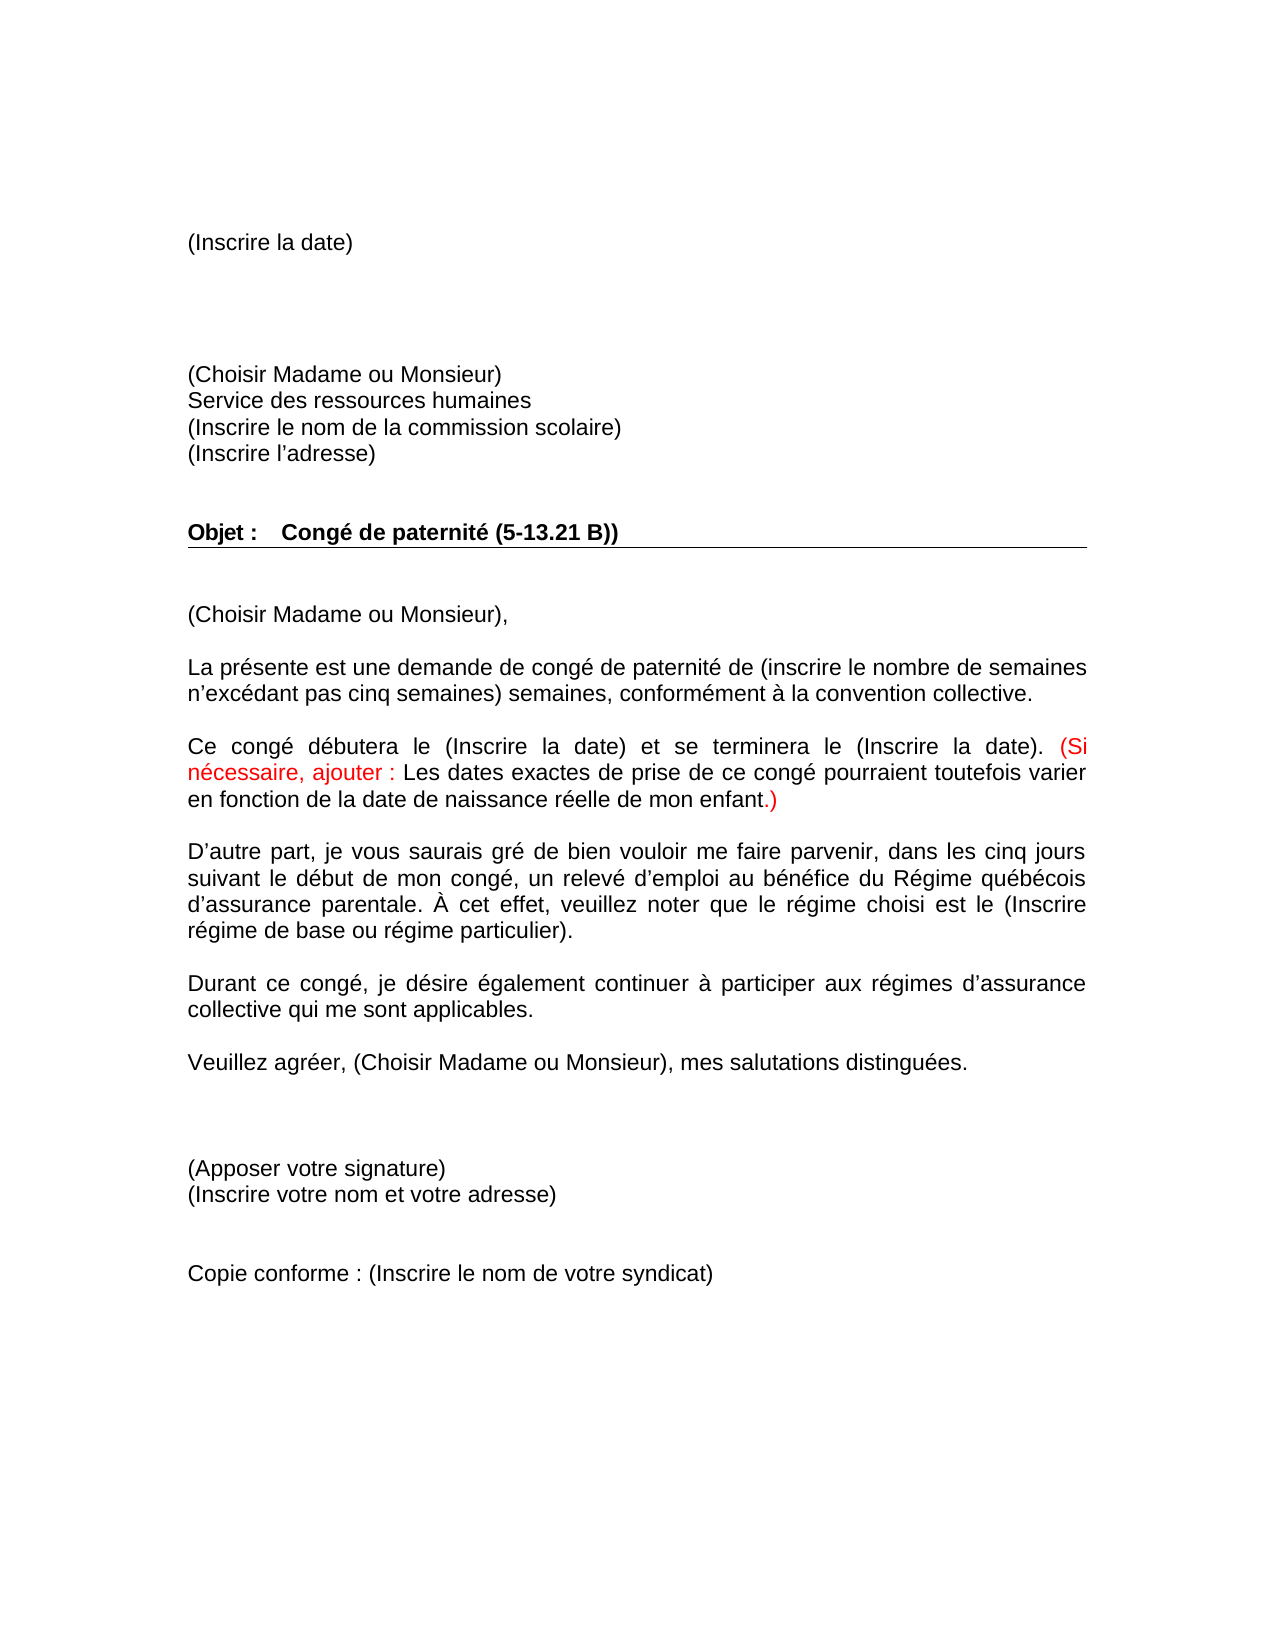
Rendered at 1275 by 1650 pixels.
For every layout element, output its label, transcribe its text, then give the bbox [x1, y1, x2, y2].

text (Choisir Madame ou Monsieur), [187, 601, 1087, 627]
text (Inscrire l’adresse) [187, 440, 1087, 466]
text Veuillez agréer, (Choisir Madame ou Monsieur), mes salutations distinguées. [187, 1049, 1087, 1076]
text Durant ce congé, je désire également continuer à participer aux régimes d’assurance collective qui me sont applicables. [187, 970, 1087, 1023]
text (Inscrire le nom de la commission scolaire) [187, 413, 1087, 440]
text D’autre part, je vous saurais gré de bien vouloir me faire parvenir, dans les cinq jours suivant le début de mon congé, un relevé d’emploi au bénéfice du Régime québécois d’assurance parentale. À cet effet, veuillez noter que le régime choisi est le (Inscrire régime de base ou régime particulier). [187, 838, 1087, 944]
text La présente est une demande de congé de paternité de (inscrire le nombre de semaines n’excédant pas cinq semaines) semaines, conformément à la convention collective. [187, 654, 1087, 707]
text (Apposer votre signature) [187, 1154, 1087, 1181]
text (Inscrire la date) [187, 229, 1087, 255]
text (Choisir Madame ou Monsieur) [187, 361, 1087, 387]
text Service des ressources humaines [187, 387, 1087, 413]
text (Inscrire votre nom et votre adresse) [187, 1181, 1087, 1207]
text Ce congé débutera le (Inscrire la date) et se terminera le (Inscrire la date). (Si nécessaire, ajouter : Les dates exactes de prise de ce congé pourraient toutefois varier en fonction de la date de naissance réelle de mon enfant.) [187, 733, 1087, 812]
text Objet : Congé de paternité (5-13.21 B)) [187, 519, 1087, 548]
text Copie conforme : (Inscrire le nom de votre syndicat) [187, 1260, 1087, 1286]
